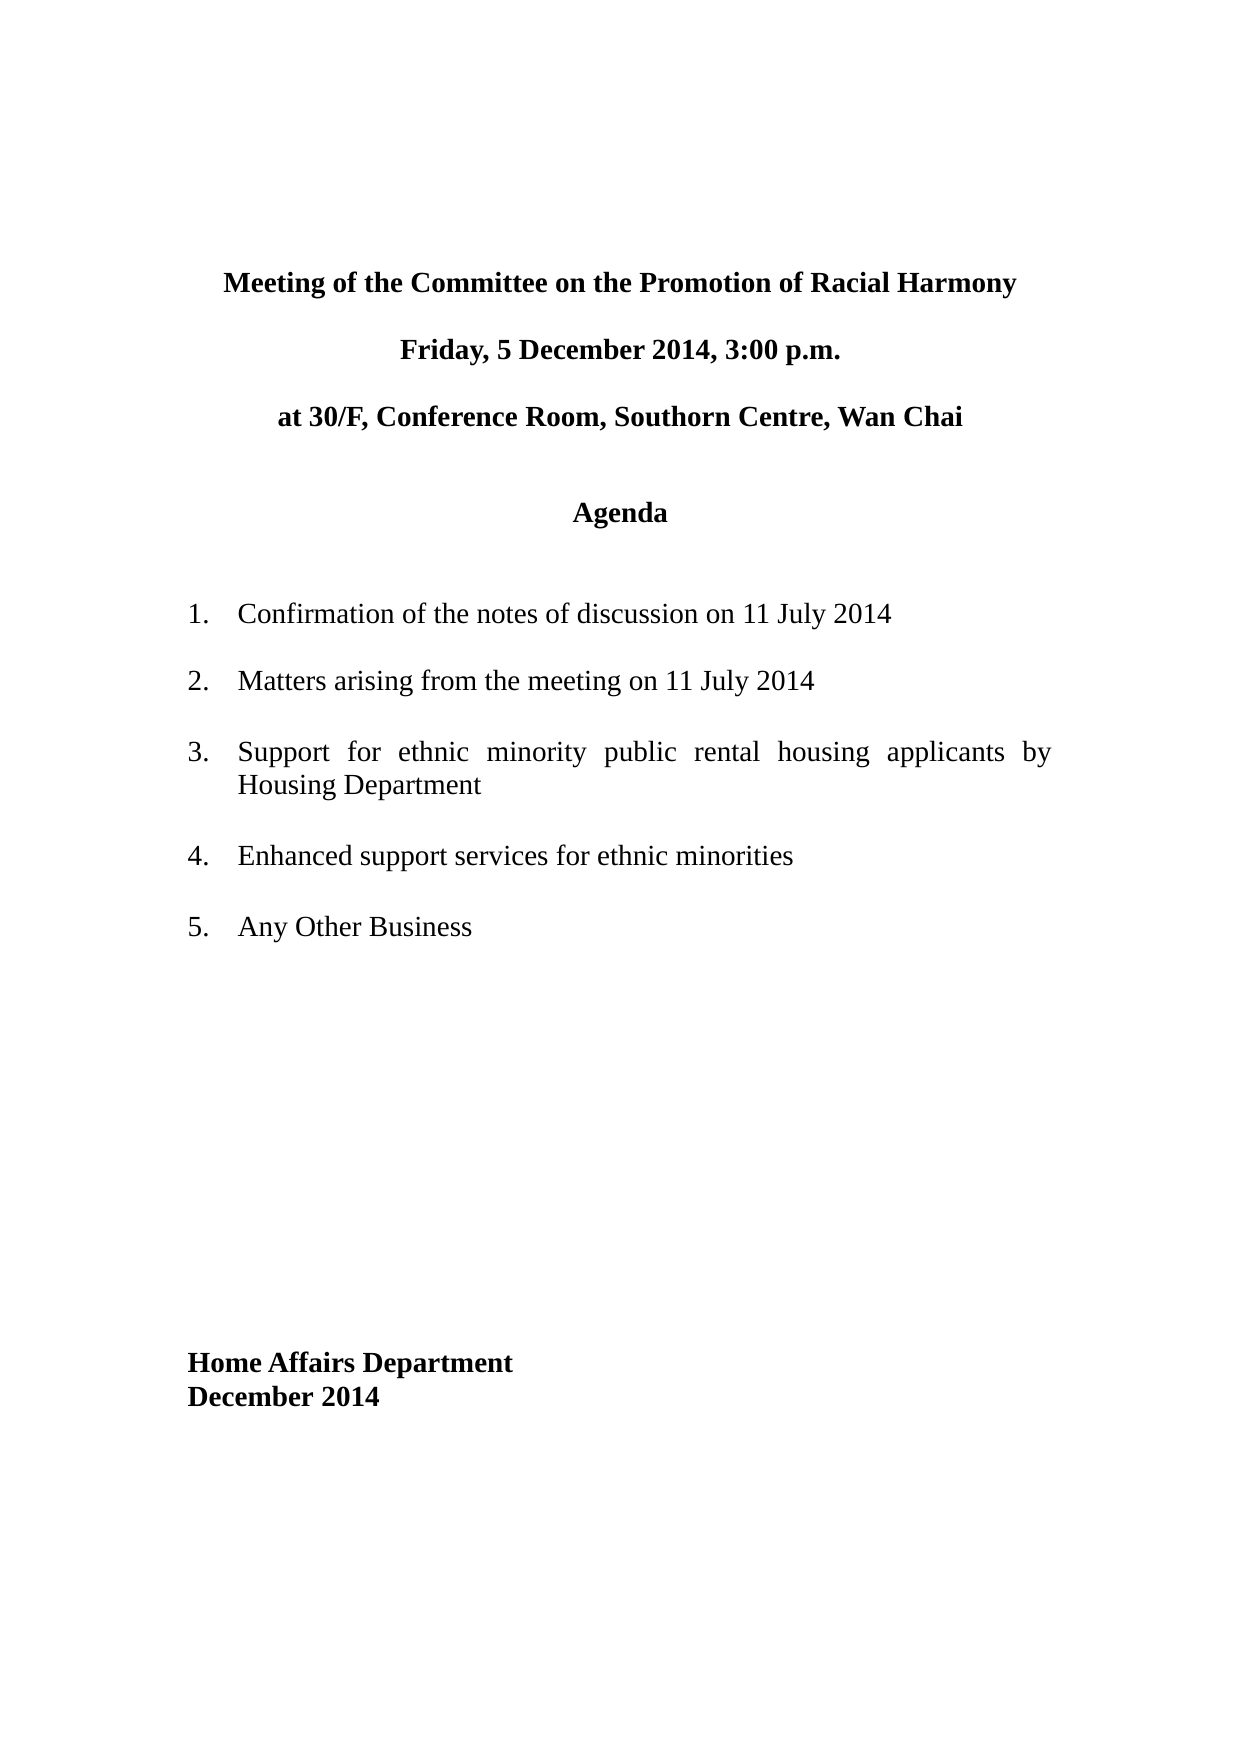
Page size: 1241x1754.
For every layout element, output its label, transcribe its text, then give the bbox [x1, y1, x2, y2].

text December 2014 [187, 1379, 1053, 1413]
text Friday, 5 December 2014, 3:00 p.m. [187, 332, 1053, 366]
list Matters arising from the meeting on 11 July 2014 [187, 663, 1053, 696]
list Support for ethnic minority public rental housing applicants by Housing Department [187, 734, 1053, 801]
text at 30/F, Conference Room, Southorn Centre, Wan Chai [187, 399, 1053, 433]
text Agenda [187, 495, 1053, 529]
list Any Other Business [187, 909, 1053, 943]
list Enhanced support services for ethnic minorities [187, 838, 1053, 872]
text Home Affairs Department [187, 1346, 1053, 1379]
text Meeting of the Committee on the Promotion of Racial Harmony [187, 265, 1053, 299]
list Confirmation of the notes of discussion on 11 July 2014 [187, 596, 1053, 629]
